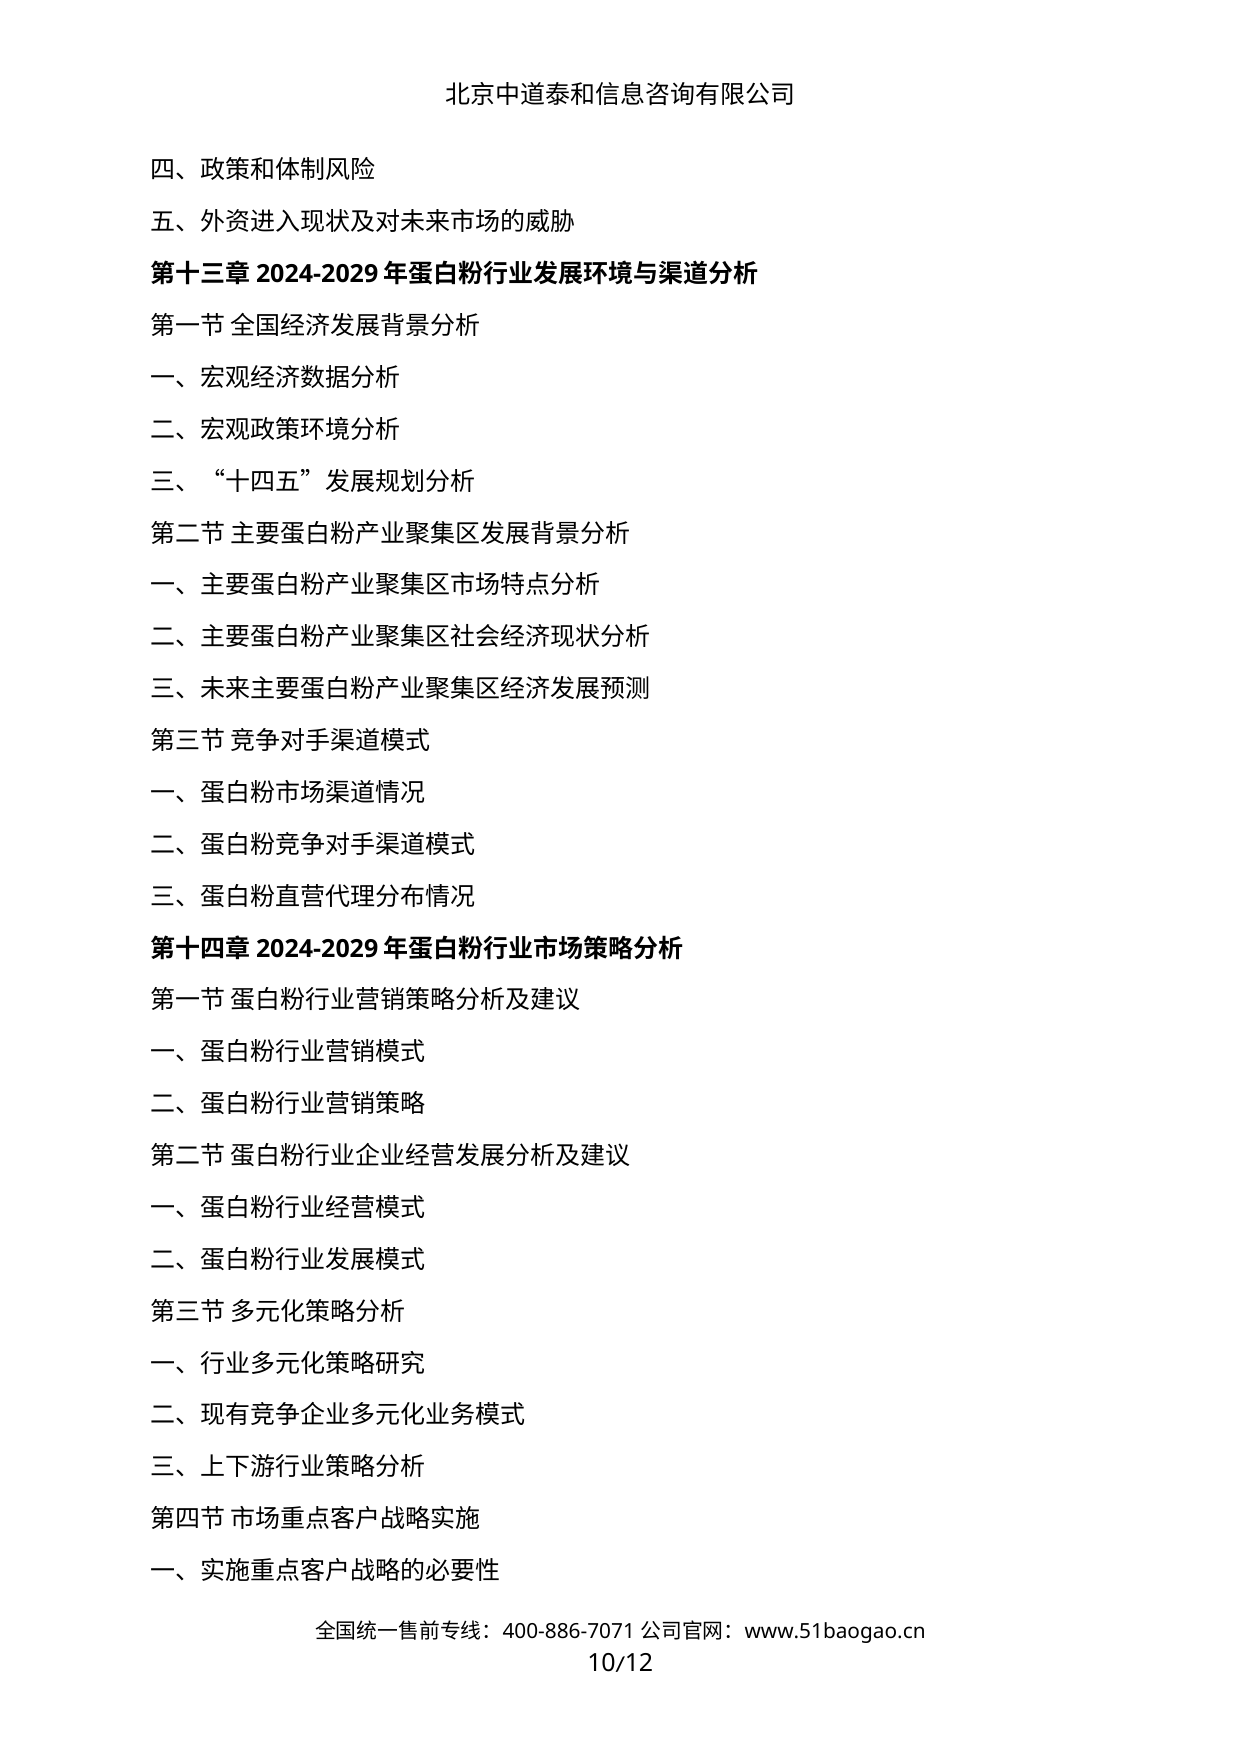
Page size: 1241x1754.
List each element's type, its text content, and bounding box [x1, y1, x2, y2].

text 第四节 市场重点客户战略实施 [150, 1499, 1090, 1535]
text 一、实施重点客户战略的必要性 [150, 1551, 1090, 1587]
text 二、主要蛋白粉产业聚集区社会经济现状分析 [150, 617, 1090, 653]
text 二、现有竞争企业多元化业务模式 [150, 1395, 1090, 1431]
text 第十三章 2024-2029年蛋白粉行业发展环境与渠道分析 [150, 254, 1090, 290]
text 一、蛋白粉行业经营模式 [150, 1187, 1090, 1224]
text 一、宏观经济数据分析 [150, 357, 1090, 394]
text 第一节 蛋白粉行业营销策略分析及建议 [150, 980, 1090, 1016]
text 四、政策和体制风险 [150, 150, 1090, 186]
text 第三节 多元化策略分析 [150, 1291, 1090, 1327]
text 二、蛋白粉竞争对手渠道模式 [150, 824, 1090, 861]
text 第二节 主要蛋白粉产业聚集区发展背景分析 [150, 513, 1090, 549]
text 五、外资进入现状及对未来市场的威胁 [150, 202, 1090, 238]
text 第一节 全国经济发展背景分析 [150, 306, 1090, 342]
text 一、蛋白粉行业营销模式 [150, 1032, 1090, 1068]
text 三、蛋白粉直营代理分布情况 [150, 876, 1090, 912]
text 第二节 蛋白粉行业企业经营发展分析及建议 [150, 1136, 1090, 1172]
text 第十四章 2024-2029年蛋白粉行业市场策略分析 [150, 928, 1090, 964]
text 二、宏观政策环境分析 [150, 409, 1090, 446]
text 三、“十四五”发展规划分析 [150, 461, 1090, 497]
text 一、蛋白粉市场渠道情况 [150, 772, 1090, 809]
text 三、未来主要蛋白粉产业聚集区经济发展预测 [150, 669, 1090, 705]
text 第三节 竞争对手渠道模式 [150, 721, 1090, 757]
text 二、蛋白粉行业发展模式 [150, 1239, 1090, 1276]
text 三、上下游行业策略分析 [150, 1447, 1090, 1483]
text 一、主要蛋白粉产业聚集区市场特点分析 [150, 565, 1090, 601]
text 二、蛋白粉行业营销策略 [150, 1084, 1090, 1120]
text 一、行业多元化策略研究 [150, 1343, 1090, 1379]
